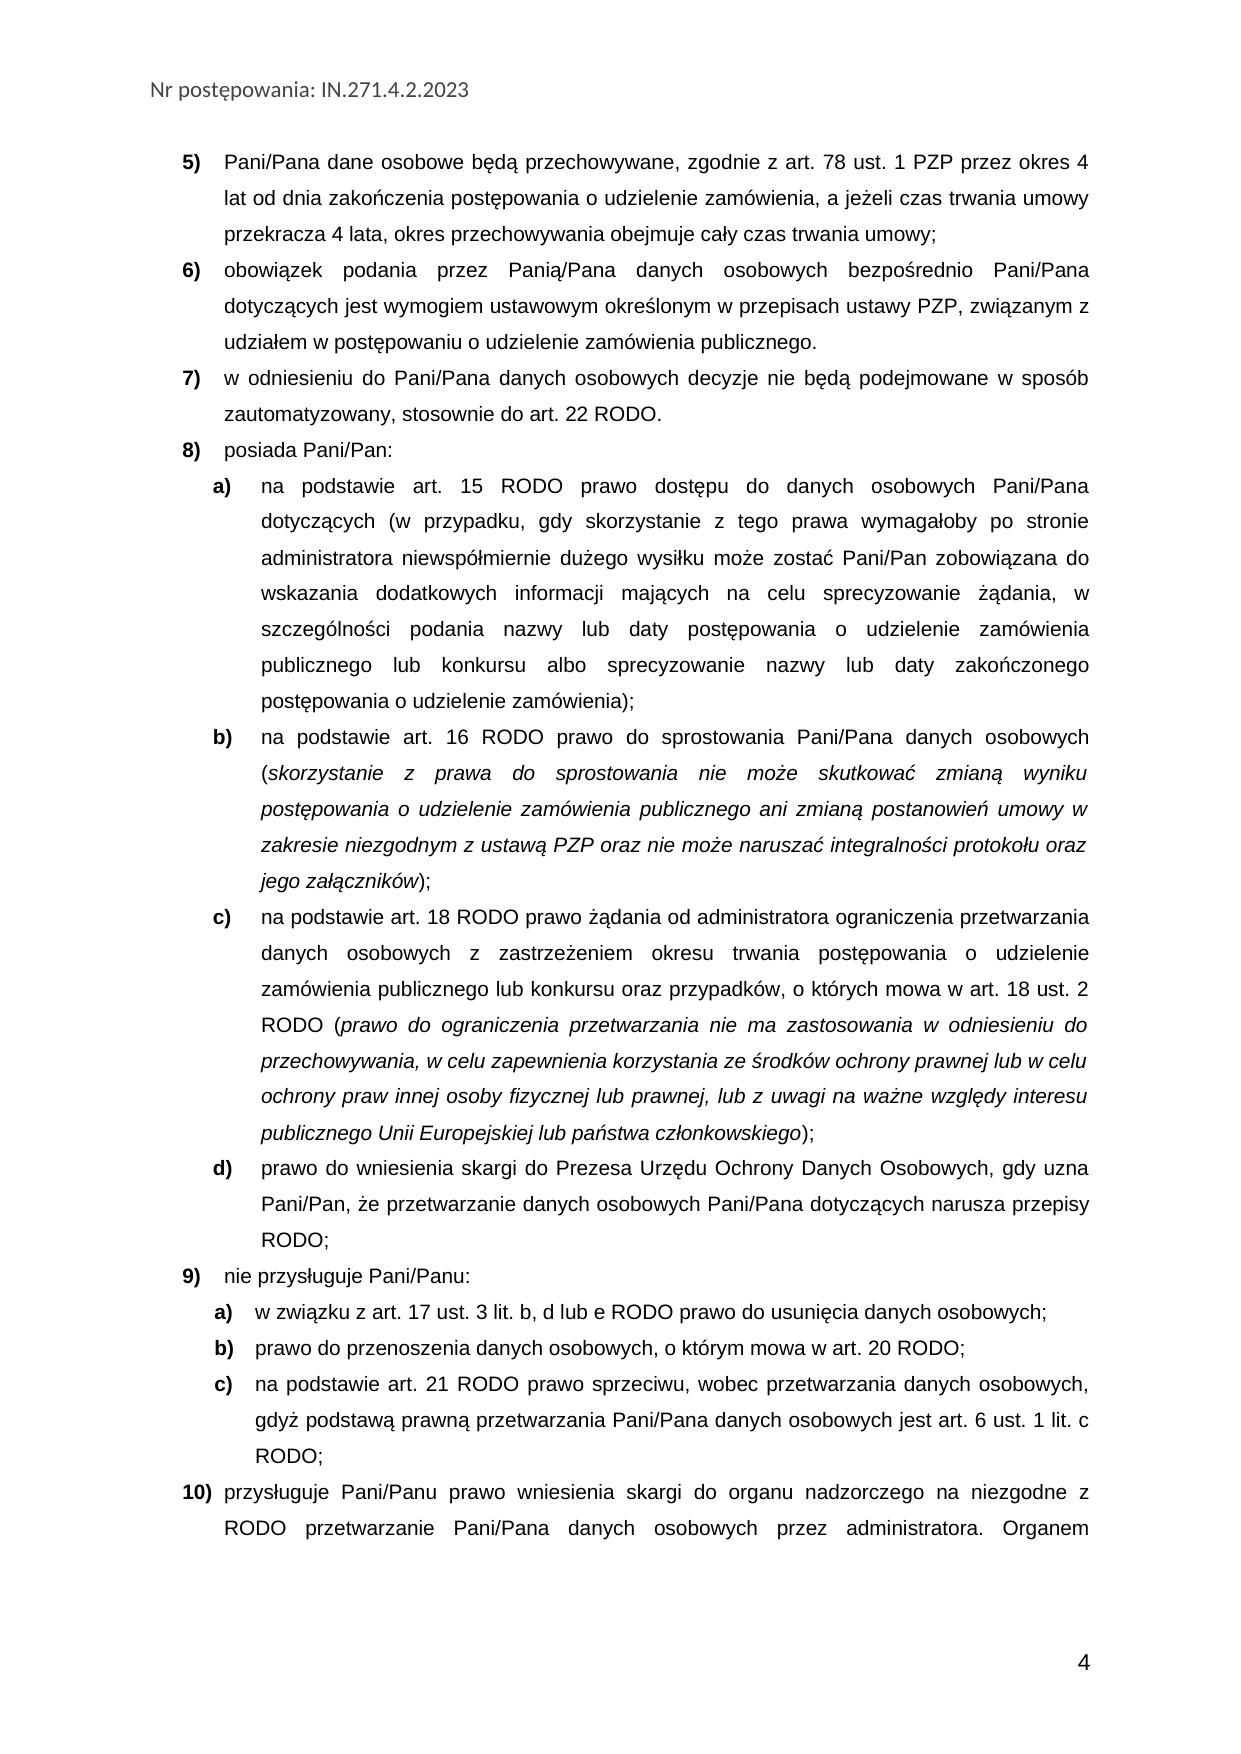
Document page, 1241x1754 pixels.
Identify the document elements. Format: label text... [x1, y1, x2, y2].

list na podstawie art. 18 RODO prawo żądania od administratora ograniczenia przetwarzania danych osobowych z zastrzeżeniem okresu trwania postępowania o udzielenie zamówienia publicznego lub konkursu oraz przypadków, o których mowa w art. 18 ust. 2 RODO (prawo do ograniczenia przetwarzania nie ma zastosowania w odniesieniu do przechowywania, w celu zapewnienia korzystania ze środków ochrony prawnej lub w celu ochrony praw innej osoby fizycznej lub prawnej, lub z uwagi na ważne względy interesu publicznego Unii Europejskiej lub państwa członkowskiego); [213, 905, 1090, 1144]
list w związku z art. 17 ust. 3 lit. b, d lub e RODO prawo do usunięcia danych osobowych; [214, 1300, 1090, 1324]
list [182, 1480, 1090, 1539]
list Pani/Pana dane osobowe będą przechowywane, zgodnie z art. 78 ust. 1 PZP przez okres 4 lat od dnia zakończenia postępowania o udzielenie zamówienia, a jeżeli czas trwania umowy przekracza 4 lata, okres przechowywania obejmuje cały czas trwania umowy; [182, 150, 1090, 246]
list na podstawie art. 21 RODO prawo sprzeciwu, wobec przetwarzania danych osobowych, gdyż podstawą prawną przetwarzania Pani/Pana danych osobowych jest art. 6 ust. 1 lit. c RODO; [214, 1372, 1090, 1468]
list prawo do przenoszenia danych osobowych, o którym mowa w art. 20 RODO; [214, 1336, 1090, 1360]
list obowiązek podania przez Panią/Pana danych osobowych bezpośrednio Pani/Pana dotyczących jest wymogiem ustawowym określonym w przepisach ustawy PZP, związanym z udziałem w postępowaniu o udzielenie zamówienia publicznego. [182, 258, 1090, 354]
list prawo do wniesienia skargi do Prezesa Urzędu Ochrony Danych Osobowych, gdy uzna Pani/Pan, że przetwarzanie danych osobowych Pani/Pana dotyczących narusza przepisy RODO; [213, 1156, 1090, 1252]
list na podstawie art. 15 RODO prawo dostępu do danych osobowych Pani/Pana dotyczących (w przypadku, gdy skorzystanie z tego prawa wymagałoby po stronie administratora niewspółmiernie dużego wysiłku może zostać Pani/Pan zobowiązana do wskazania dodatkowych informacji mających na celu sprecyzowanie żądania, w szczególności podania nazwy lub daty postępowania o udzielenie zamówienia publicznego lub konkursu albo sprecyzowanie nazwy lub daty zakończonego postępowania o udzielenie zamówienia); [213, 473, 1090, 713]
list w odniesieniu do Pani/Pana danych osobowych decyzje nie będą podejmowane w sposób zautomatyzowany, stosownie do art. 22 RODO. [182, 366, 1090, 426]
list nie przysługuje Pani/Panu: [182, 1264, 1090, 1288]
list na podstawie art. 16 RODO prawo do sprostowania Pani/Pana danych osobowych (skorzystanie z prawa do sprostowania nie może skutkować zmianą wyniku postępowania o udzielenie zamówienia publicznego ani zmianą postanowień umowy w zakresie niezgodnym z ustawą PZP oraz nie może naruszać integralności protokołu oraz jego załączników); [213, 725, 1090, 893]
list posiada Pani/Pan: [182, 437, 1090, 461]
